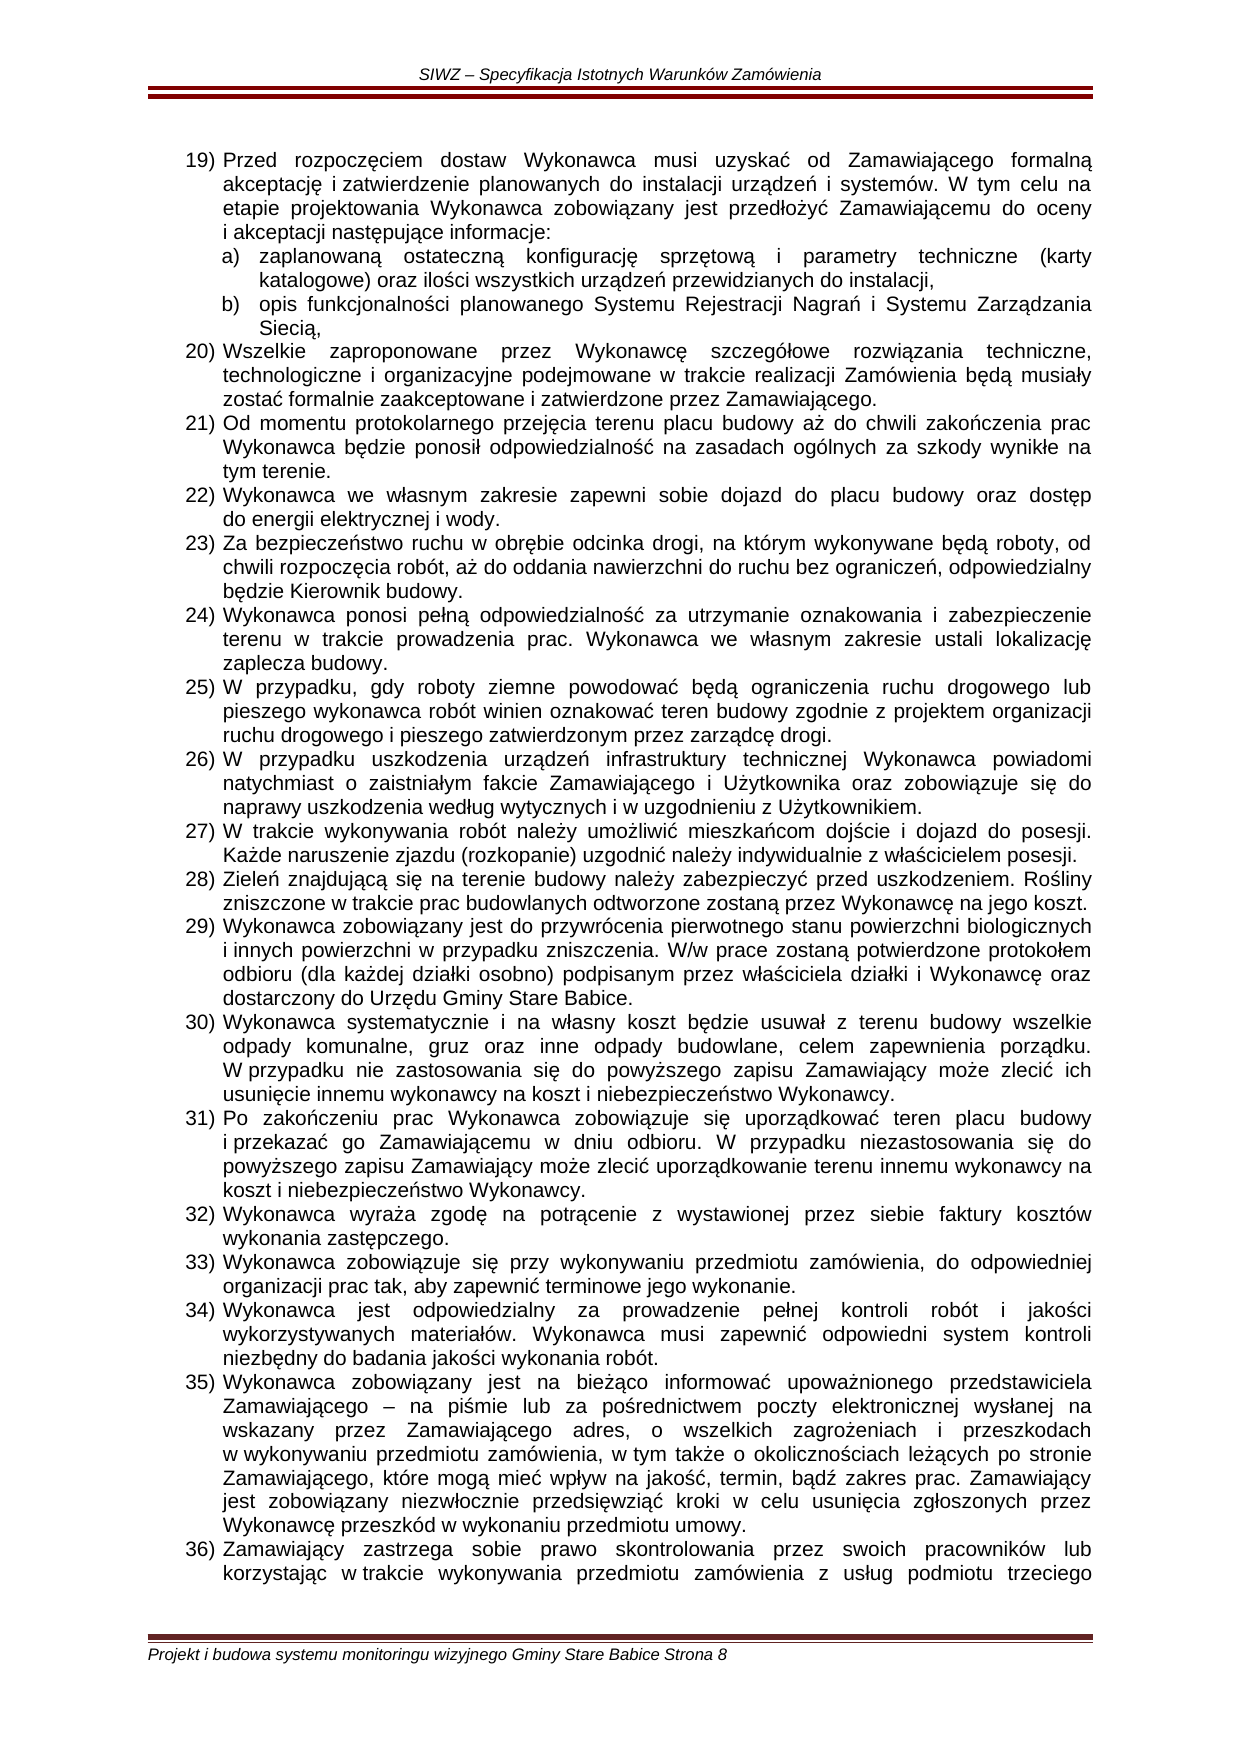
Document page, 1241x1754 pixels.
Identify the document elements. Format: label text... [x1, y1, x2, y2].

list opis funkcjonalności planowanego Systemu Rejestracji Nagrań i Systemu Zarządzania Siecią, [221, 291, 1093, 339]
list Od momentu protokolarnego przejęcia terenu placu budowy aż do chwili zakończenia prac Wykonawca będzie ponosił odpowiedzialność na zasadach ogólnych za szkody wynikłe na tym terenie. [185, 411, 1093, 483]
list Wykonawca zobowiązany jest do przywrócenia pierwotnego stanu powierzchni biologicznych i innych powierzchni w przypadku zniszczenia. W/w prace zostaną potwierdzone protokołem odbioru (dla każdej działki osobno) podpisanym przez właściciela działki i Wykonawcę oraz dostarczony do Urzędu Gminy Stare Babice. [185, 914, 1093, 1010]
list Wykonawca systematycznie i na własny koszt będzie usuwał z terenu budowy wszelkie odpady komunalne, gruz oraz inne odpady budowlane, celem zapewnienia porządku. W przypadku nie zastosowania się do powyższego zapisu Zamawiający może zlecić ich usunięcie innemu wykonawcy na koszt i niebezpieczeństwo Wykonawcy. [185, 1010, 1093, 1106]
list Za bezpieczeństwo ruchu w obrębie odcinka drogi, na którym wykonywane będą roboty, od chwili rozpoczęcia robót, aż do oddania nawierzchni do ruchu bez ograniczeń, odpowiedzialny będzie Kierownik budowy. [185, 531, 1093, 603]
list Wszelkie zaproponowane przez Wykonawcę szczegółowe rozwiązania techniczne, technologiczne i organizacyjne podejmowane w trakcie realizacji Zamówienia będą musiały zostać formalnie zaakceptowane i zatwierdzone przez Zamawiającego. [185, 339, 1093, 411]
list Wykonawca jest odpowiedzialny za prowadzenie pełnej kontroli robót i jakości wykorzystywanych materiałów. Wykonawca musi zapewnić odpowiedni system kontroli niezbędny do badania jakości wykonania robót. [185, 1298, 1093, 1369]
list Wykonawca we własnym zakresie zapewni sobie dojazd do placu budowy oraz dostęp do energii elektrycznej i wody. [185, 483, 1093, 531]
list Wykonawca zobowiązany jest na bieżąco informować upoważnionego przedstawiciela Zamawiającego – na piśmie lub za pośrednictwem poczty elektronicznej wysłanej na wskazany przez Zamawiającego adres, o wszelkich zagrożeniach i przeszkodach w wykonywaniu przedmiotu zamówienia, w tym także o okolicznościach leżących po stronie Zamawiającego, które mogą mieć wpływ na jakość, termin, bądź zakres prac. Zamawiający jest zobowiązany niezwłocznie przedsięwziąć kroki w celu usunięcia zgłoszonych przez Wykonawcę przeszkód w wykonaniu przedmiotu umowy. [185, 1369, 1093, 1537]
list Wykonawca wyraża zgodę na potrącenie z wystawionej przez siebie faktury kosztów wykonania zastępczego. [185, 1202, 1093, 1250]
list W trakcie wykonywania robót należy umożliwić mieszkańcom dojście i dojazd do posesji. Każde naruszenie zjazdu (rozkopanie) uzgodnić należy indywidualnie z właścicielem posesji. [185, 818, 1093, 866]
list Wykonawca zobowiązuje się przy wykonywaniu przedmiotu zamówienia, do odpowiedniej organizacji prac tak, aby zapewnić terminowe jego wykonanie. [185, 1250, 1093, 1298]
list Wykonawca ponosi pełną odpowiedzialność za utrzymanie oznakowania i zabezpieczenie terenu w trakcie prowadzenia prac. Wykonawca we własnym zakresie ustali lokalizację zaplecza budowy. [185, 603, 1093, 675]
list W przypadku uszkodzenia urządzeń infrastruktury technicznej Wykonawca powiadomi natychmiast o zaistniałym fakcie Zamawiającego i Użytkownika oraz zobowiązuje się do naprawy uszkodzenia według wytycznych i w uzgodnieniu z Użytkownikiem. [185, 747, 1093, 818]
list zaplanowaną ostateczną konfigurację sprzętową i parametry techniczne (karty katalogowe) oraz ilości wszystkich urządzeń przewidzianych do instalacji, [221, 243, 1093, 291]
list Przed rozpoczęciem dostaw Wykonawca musi uzyskać od Zamawiającego formalną akceptację i zatwierdzenie planowanych do instalacji urządzeń i systemów. W tym celu na etapie projektowania Wykonawca zobowiązany jest przedłożyć Zamawiającemu do oceny i akceptacji następujące informacje: [185, 148, 1093, 243]
list Zieleń znajdującą się na terenie budowy należy zabezpieczyć przed uszkodzeniem. Rośliny zniszczone w trakcie prac budowlanych odtworzone zostaną przez Wykonawcę na jego koszt. [185, 866, 1093, 914]
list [185, 1537, 1093, 1585]
list Po zakończeniu prac Wykonawca zobowiązuje się uporządkować teren placu budowy i przekazać go Zamawiającemu w dniu odbioru. W przypadku niezastosowania się do powyższego zapisu Zamawiający może zlecić uporządkowanie terenu innemu wykonawcy na koszt i niebezpieczeństwo Wykonawcy. [185, 1106, 1093, 1202]
list W przypadku, gdy roboty ziemne powodować będą ograniczenia ruchu drogowego lub pieszego wykonawca robót winien oznakować teren budowy zgodnie z projektem organizacji ruchu drogowego i pieszego zatwierdzonym przez zarządcę drogi. [185, 675, 1093, 747]
